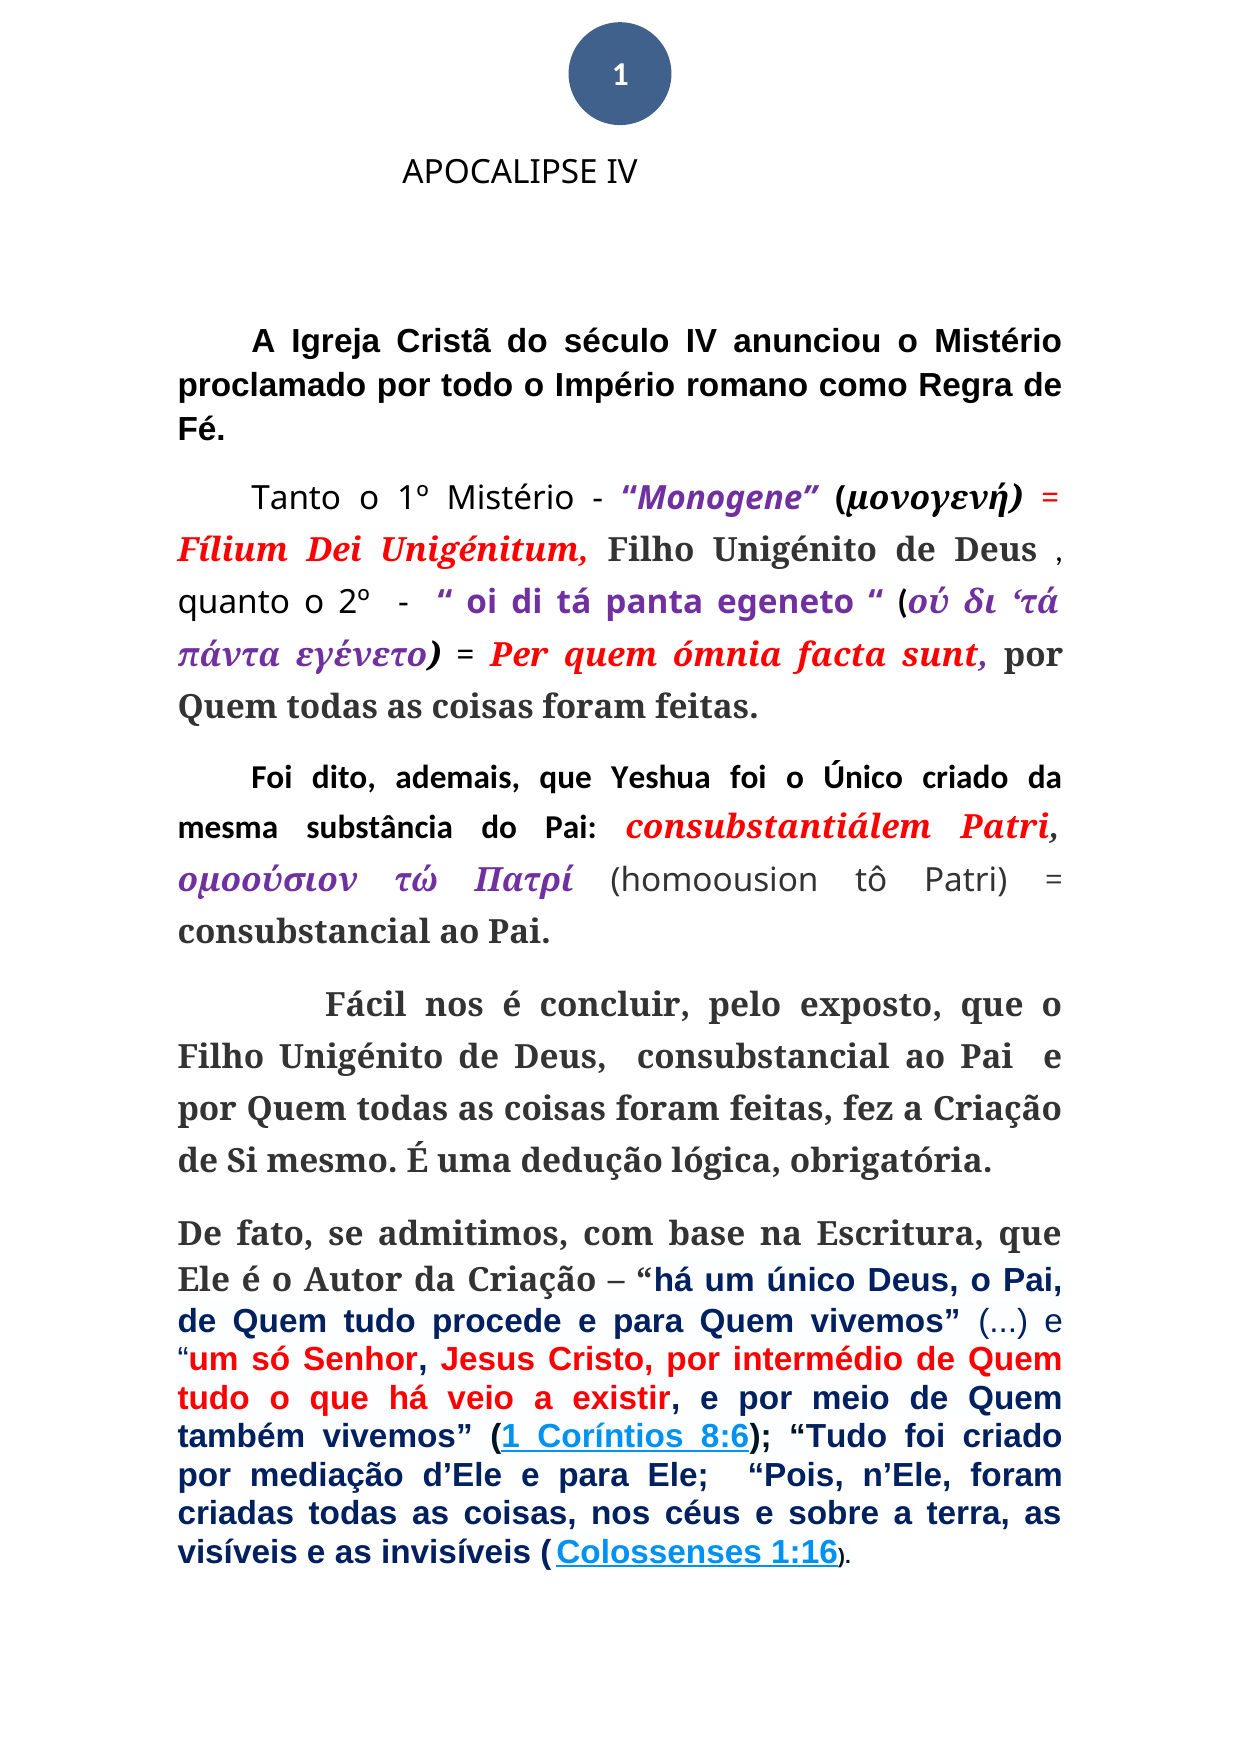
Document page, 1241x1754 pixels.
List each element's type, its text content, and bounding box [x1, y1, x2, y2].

text De fato, se admitimos, com base na Escritura, que Ele é o Autor da Criação – “há um único Deus, o Pai, de Quem tudo procede e para Quem vivemos” (...) e “um só Senhor, Jesus Cristo, por intermédio de Quem tudo o que há veio a existir, e por meio de Quem também vivemos” (1 Coríntios 8:6); “Tudo foi criado por mediação d’Ele e para Ele; “Pois, n’Ele, foram criadas todas as coisas, nos céus e sobre a terra, as visíveis e as invisíveis ( Colossenses 1:16). [177, 1416, 1063, 1570]
text Tanto o 1º Mistério - “Monogene” (μονογενή) = Fílium Dei Unigénitum, Filho Unigénito de Deus , quanto o 2º - “ oi di tá panta egeneto “ (ού δι ‘τά πάντα εγένετο) = Per quem ómnia facta sunt, por Quem todas as coisas foram feitas. [177, 474, 1063, 728]
text Fácil nos é concluir, pelo exposto, que o Filho Unigénito de Deus, consubstancial ao Pai e por Quem todas as coisas foram feitas, fez a Criação de Si mesmo. É uma dedução lógica, obrigatória. [177, 981, 1063, 1183]
text A Igreja Cristã do século IV anunciou o Mistério proclamado por todo o Império romano como Regra de Fé. [177, 321, 1063, 447]
text De fato, se admitimos, com base na Escritura, que Ele é o Autor da Criação – “há um único Deus, o Pai, de Quem tudo procede e para Quem vivemos” (...) e “um só Senhor, Jesus Cristo, por intermédio de Quem tudo o que há veio a existir, e por meio de Quem também vivemos” (1 Coríntios 8:6); “Tudo foi criado por mediação d’Ele e para Ele; “Pois, n’Ele, foram criadas todas as coisas, nos céus e sobre a terra, as visíveis e as invisíveis ( Colossenses 1:16). [177, 1210, 1063, 1301]
text Foi dito, ademais, que Yeshua foi o Único criado da mesma substância do Pai: consubstantiálem Patri, ομοούσιον τώ Πατρί (homoousion tô Patri) = consubstancial ao Pai. [177, 756, 1063, 953]
text APOCALIPSE IV [177, 148, 1063, 193]
